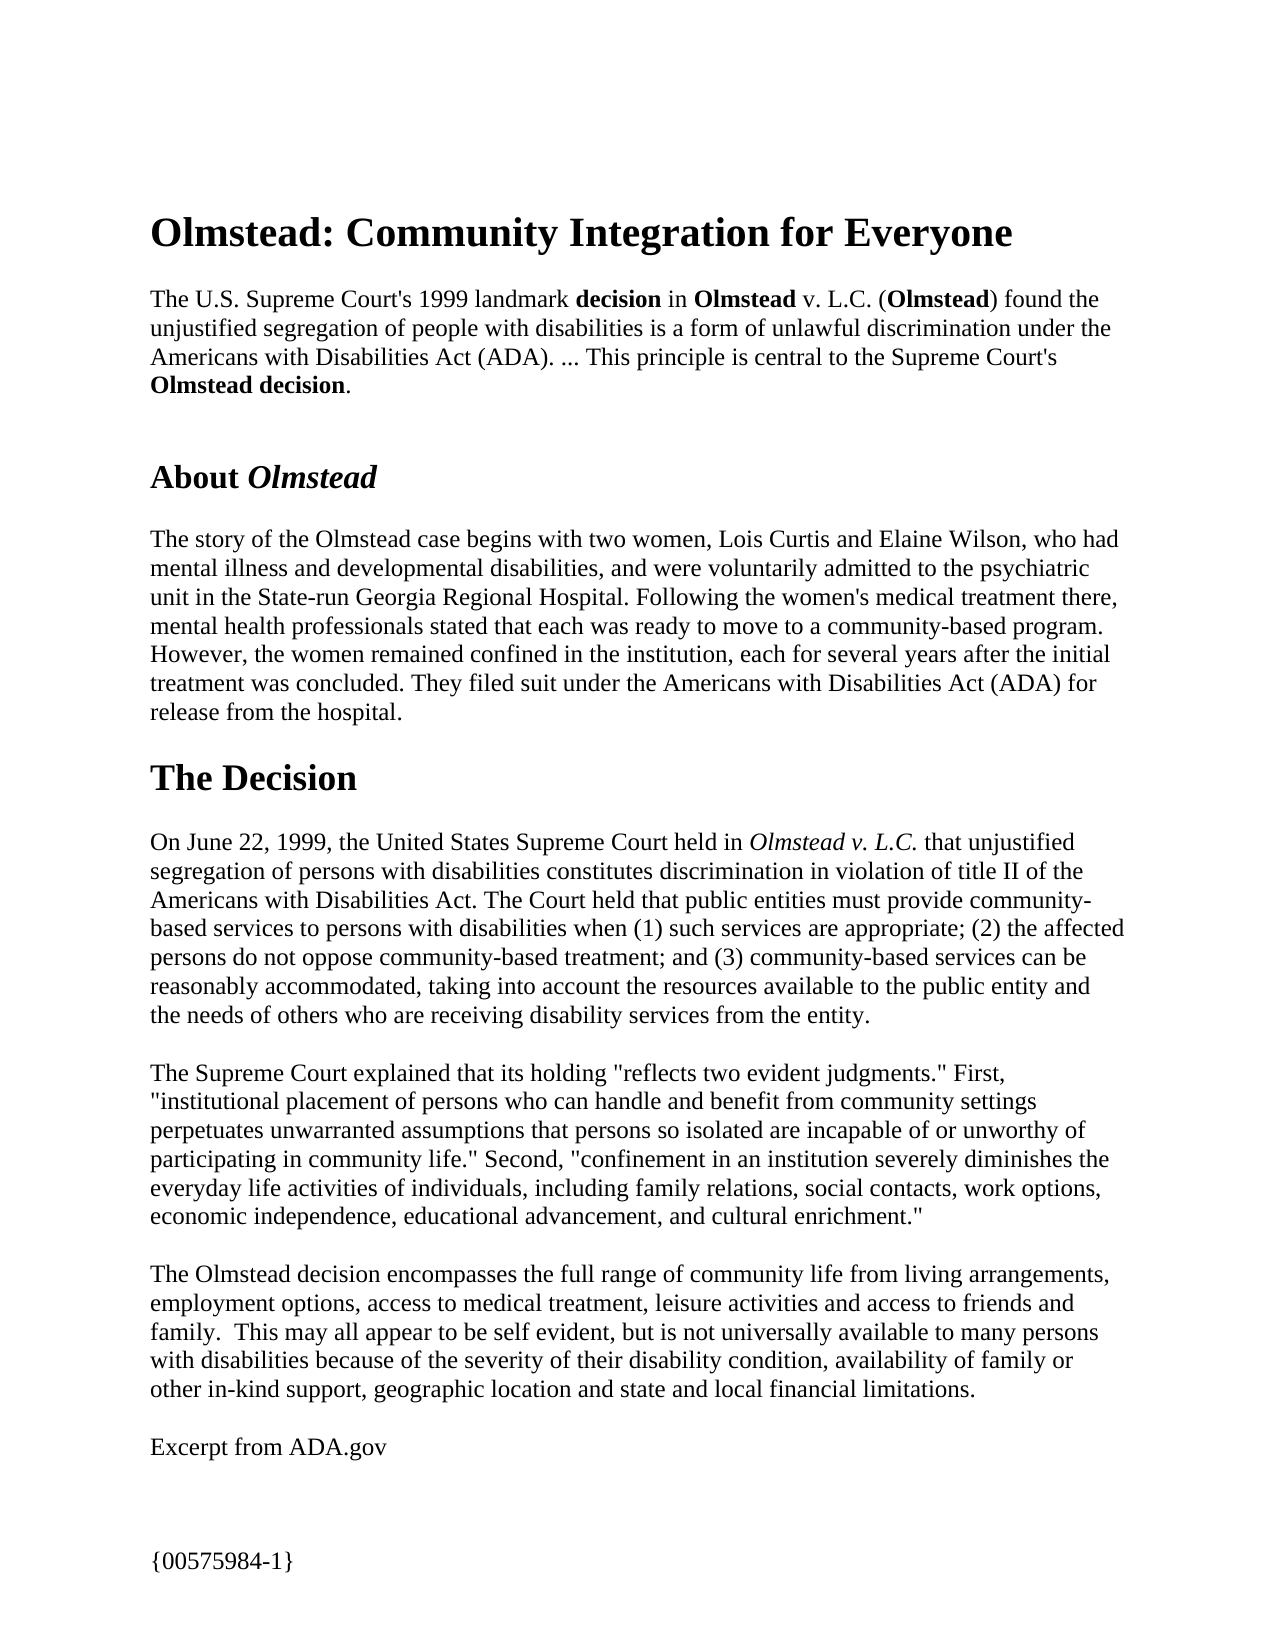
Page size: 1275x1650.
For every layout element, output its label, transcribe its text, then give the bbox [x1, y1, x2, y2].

text The Supreme Court explained that its holding "reflects two evident judgments." First, "institutional placement of persons who can handle and benefit from community settings perpetuates unwarranted assumptions that persons so isolated are incapable of or unworthy of participating in community life." Second, "confinement in an institution severely diminishes the everyday life activities of individuals, including family relations, social contacts, work options, economic independence, educational advancement, and cultural enrichment." [150, 1058, 1125, 1230]
text The Olmstead decision encompasses the full range of community life from living arrangements, employment options, access to medical treatment, leisure activities and access to friends and family. This may all appear to be self evident, but is not universally available to many persons with disabilities because of the severity of their disability condition, availability of family or other in-kind support, geographic location and state and local financial limitations. [150, 1259, 1125, 1403]
text Excerpt from ADA.gov [150, 1432, 1125, 1461]
text About Olmstead [150, 457, 1125, 495]
text The Decision [150, 755, 1125, 798]
text On June 22, 1999, the United States Supreme Court held in Olmstead v. L.C. that unjustified segregation of persons with disabilities constitutes discrimination in violation of title II of the Americans with Disabilities Act. The Court held that public entities must provide community-based services to persons with disabilities when (1) such services are appropriate; (2) the affected persons do not oppose community-based treatment; and (3) community-based services can be reasonably accommodated, taking into account the resources available to the public entity and the needs of others who are receiving disability services from the entity. [150, 827, 1125, 1028]
text The U.S. Supreme Court's 1999 landmark decision in Olmstead v. L.C. (Olmstead) found the unjustified segregation of people with disabilities is a form of unlawful discrimination under the Americans with Disabilities Act (ADA). ... This principle is central to the Supreme Court's Olmstead decision. [150, 284, 1125, 399]
text The story of the Olmstead case begins with two women, Lois Curtis and Elaine Wilson, who had mental illness and developmental disabilities, and were voluntarily admitted to the psychiatric unit in the State-run Georgia Regional Hospital. Following the women's medical treatment there, mental health professionals stated that each was ready to move to a community-based program. However, the women remained confined in the institution, each for several years after the initial treatment was concluded. They filed suit under the Americans with Disabilities Act (ADA) for release from the hospital. [150, 524, 1125, 726]
text Olmstead: Community Integration for Everyone [150, 207, 1125, 255]
